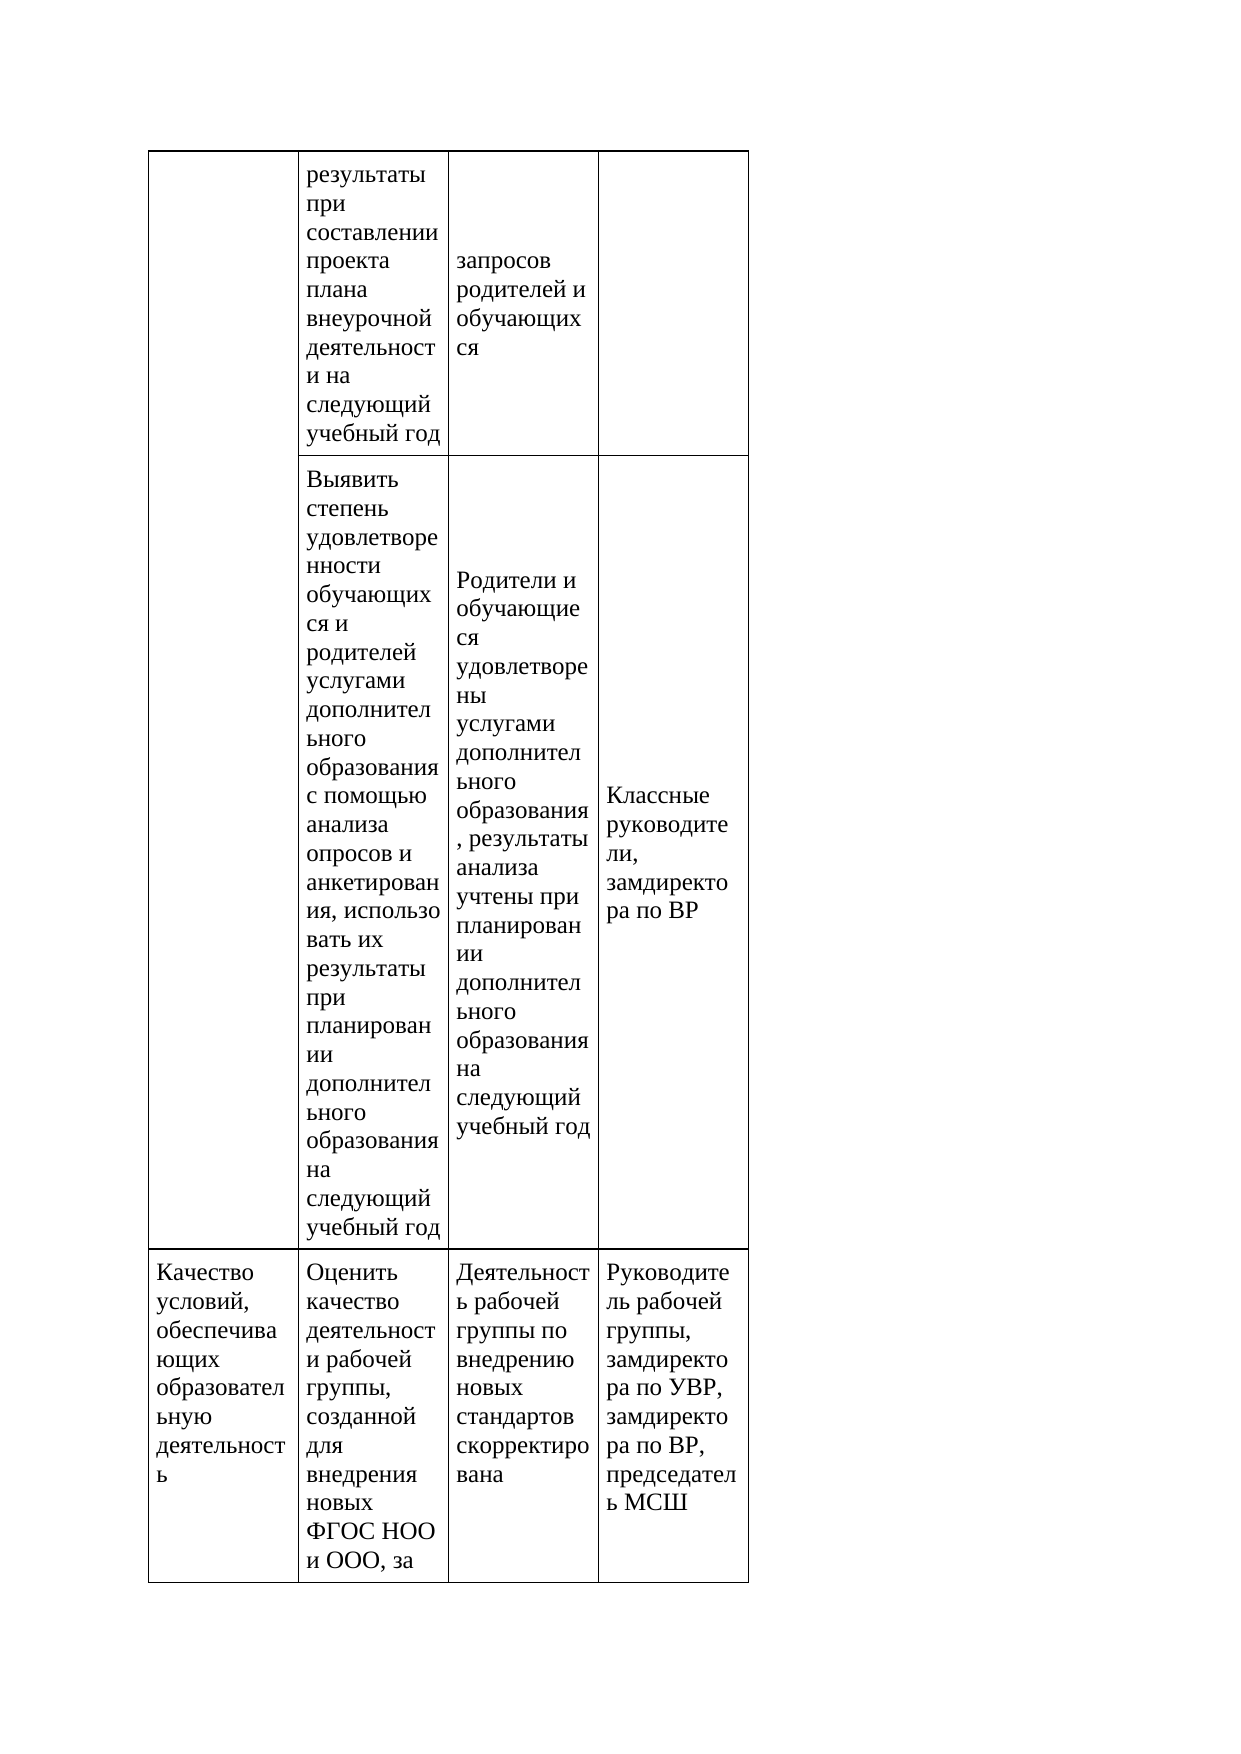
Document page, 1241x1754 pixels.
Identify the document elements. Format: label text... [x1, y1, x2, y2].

table_cell Классные руководители, замдиректора по ВР [599, 456, 748, 1248]
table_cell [599, 1250, 748, 1582]
table_cell Родители и обучающиеся удовлетворены услугами дополнительного образования, результаты анализа учтены при планировании дополнительного образования на следующий учебный год [449, 456, 598, 1248]
table_cell Выявить степень удовлетворенности обучающихся и родителей услугами дополнительного образования с помощью анализа опросов и анкетирования, использовать их результаты при планировании дополнительного образования на следующий учебный год [299, 456, 448, 1248]
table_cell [149, 1250, 298, 1582]
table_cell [449, 152, 598, 455]
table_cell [299, 152, 448, 455]
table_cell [299, 1250, 448, 1582]
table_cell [599, 152, 748, 455]
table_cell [449, 1250, 598, 1582]
